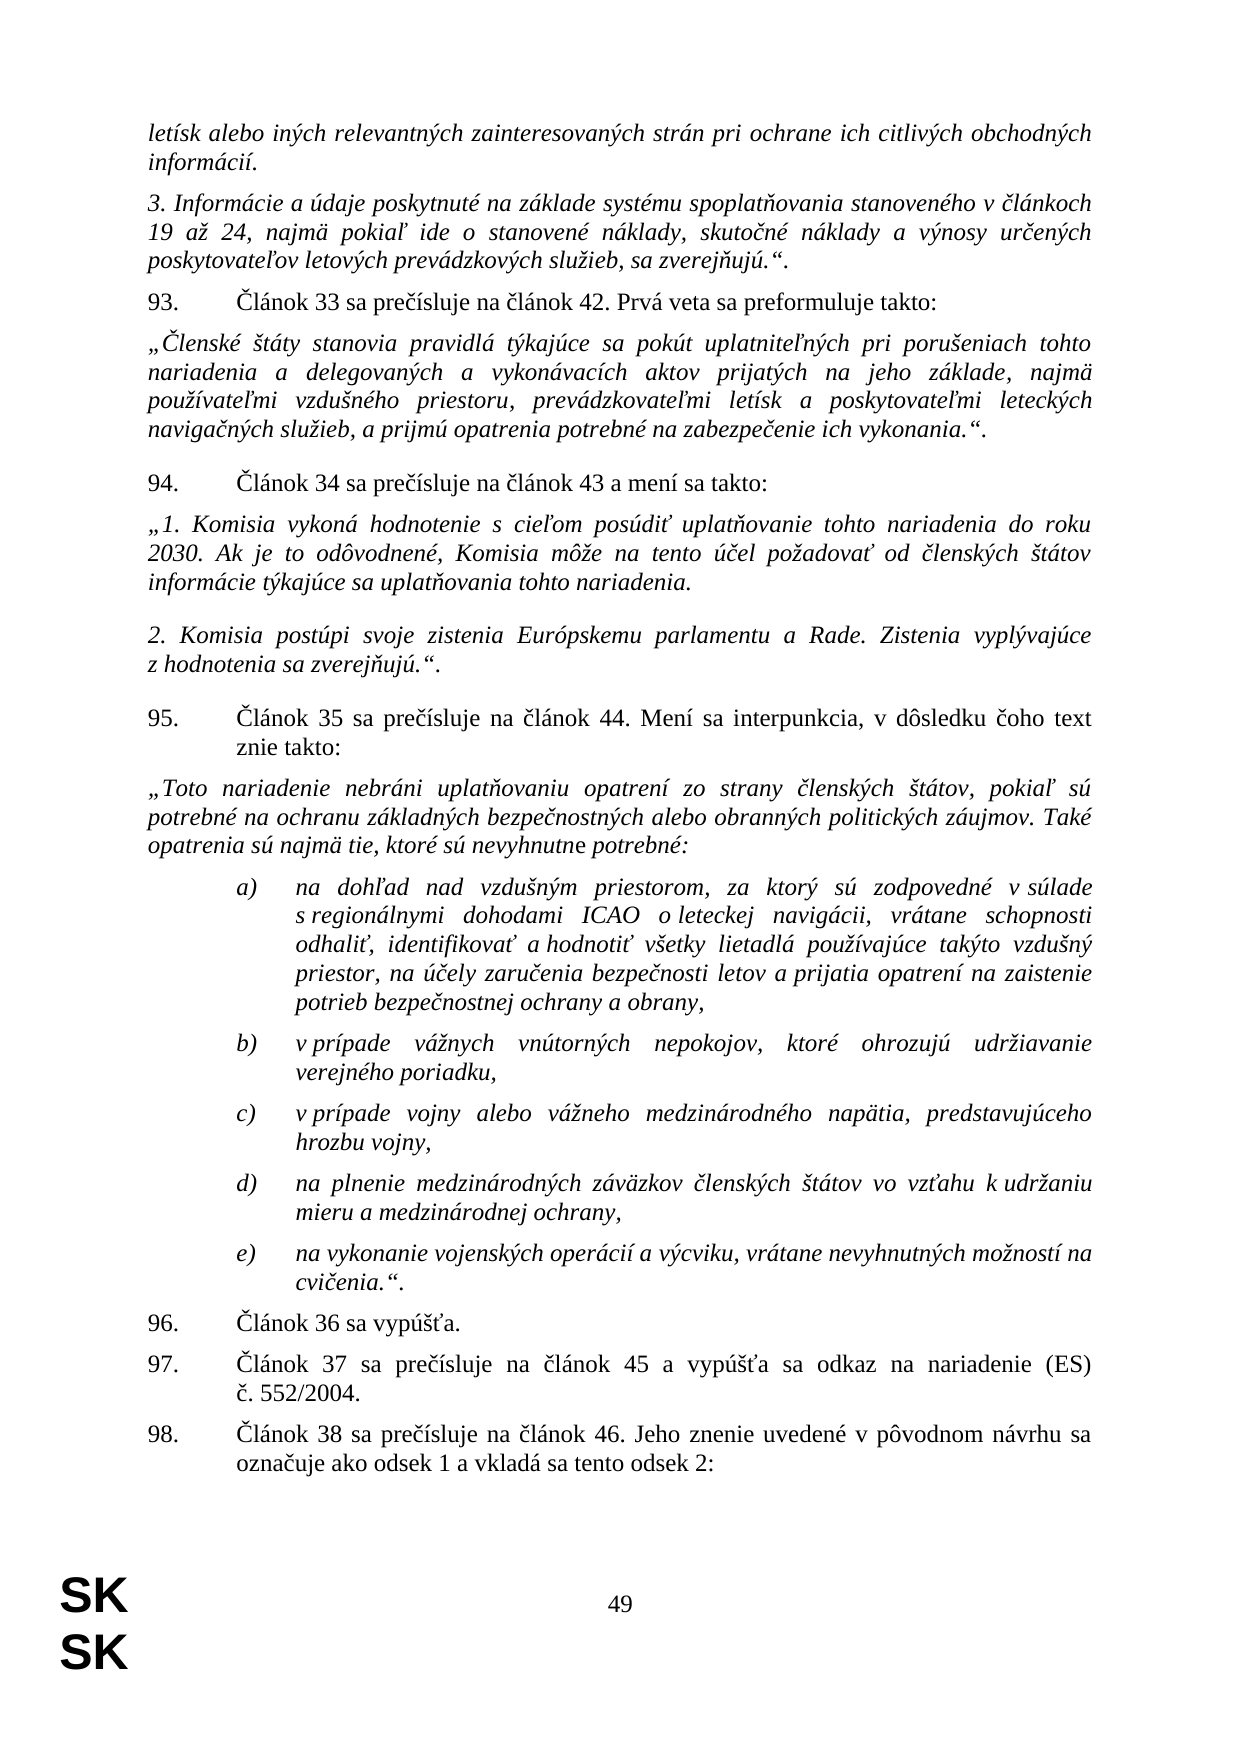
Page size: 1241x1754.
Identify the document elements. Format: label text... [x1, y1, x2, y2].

text e) na vykonanie vojenských operácií a výcviku, vrátane nevyhnutných možností na cvičenia.“. [236, 1238, 1092, 1296]
text 98. Článok 38 sa prečísluje na článok 46. Jeho znenie uvedené v pôvodnom návrhu sa označuje ako odsek 1 a vkladá sa tento odsek 2: [148, 1419, 1092, 1477]
text 96. Článok 36 sa vypúšťa. [148, 1308, 1092, 1337]
text 94. Článok 34 sa prečísluje na článok 43 a mení sa takto: [148, 468, 1092, 497]
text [148, 118, 1092, 176]
text c) v prípade vojny alebo vážneho medzinárodného napätia, predstavujúceho hrozbu vojny, [236, 1098, 1092, 1156]
text 95. Článok 35 sa prečísluje na článok 44. Mení sa interpunkcia, v dôsledku čoho text znie takto: [148, 703, 1092, 761]
text b) v prípade vážnych vnútorných nepokojov, ktoré ohrozujú udržiavanie verejného poriadku, [236, 1028, 1092, 1086]
text „Toto nariadenie nebráni uplatňovaniu opatrení zo strany členských štátov, pokiaľ sú potrebné na ochranu základných bezpečnostných alebo obranných politických záujmov. Také opatrenia sú najmä tie, ktoré sú nevyhnutne potrebné: [148, 773, 1092, 859]
text a) na dohľad nad vzdušným priestorom, za ktorý sú zodpovedné v súlade s regionálnymi dohodami ICAO o leteckej navigácii, vrátane schopnosti odhaliť, identifikovať a hodnotiť všetky lietadlá používajúce takýto vzdušný priestor, na účely zaručenia bezpečnosti letov a prijatia opatrení na zaistenie potrieb bezpečnostnej ochrany a obrany, [236, 872, 1092, 1016]
text d) na plnenie medzinárodných záväzkov členských štátov vo vzťahu k udržaniu mieru a medzinárodnej ochrany, [236, 1168, 1092, 1226]
text „1. Komisia vykoná hodnotenie s cieľom posúdiť uplatňovanie tohto nariadenia do roku 2030. Ak je to odôvodnené, Komisia môže na tento účel požadovať od členských štátov informácie týkajúce sa uplatňovania tohto nariadenia. [148, 509, 1092, 596]
text 97. Článok 37 sa prečísluje na článok 45 a vypúšťa sa odkaz na nariadenie (ES) č. 552/2004. [148, 1349, 1092, 1407]
text 3. Informácie a údaje poskytnuté na základe systému spoplatňovania stanoveného v článkoch 19 až 24, najmä pokiaľ ide o stanovené náklady, skutočné náklady a výnosy určených poskytovateľov letových prevádzkových služieb, sa zverejňujú.“. [148, 188, 1092, 274]
text „Členské štáty stanovia pravidlá týkajúce sa pokút uplatniteľných pri porušeniach tohto nariadenia a delegovaných a vykonávacích aktov prijatých na jeho základe, najmä používateľmi vzdušného priestoru, prevádzkovateľmi letísk a poskytovateľmi leteckých navigačných služieb, a prijmú opatrenia potrebné na zabezpečenie ich vykonania.“. [148, 328, 1092, 443]
text 93. Článok 33 sa prečísluje na článok 42. Prvá veta sa preformuluje takto: [148, 287, 1092, 316]
text 2. Komisia postúpi svoje zistenia Európskemu parlamentu a Rade. Zistenia vyplývajúce z hodnotenia sa zverejňujú.“. [148, 621, 1092, 678]
